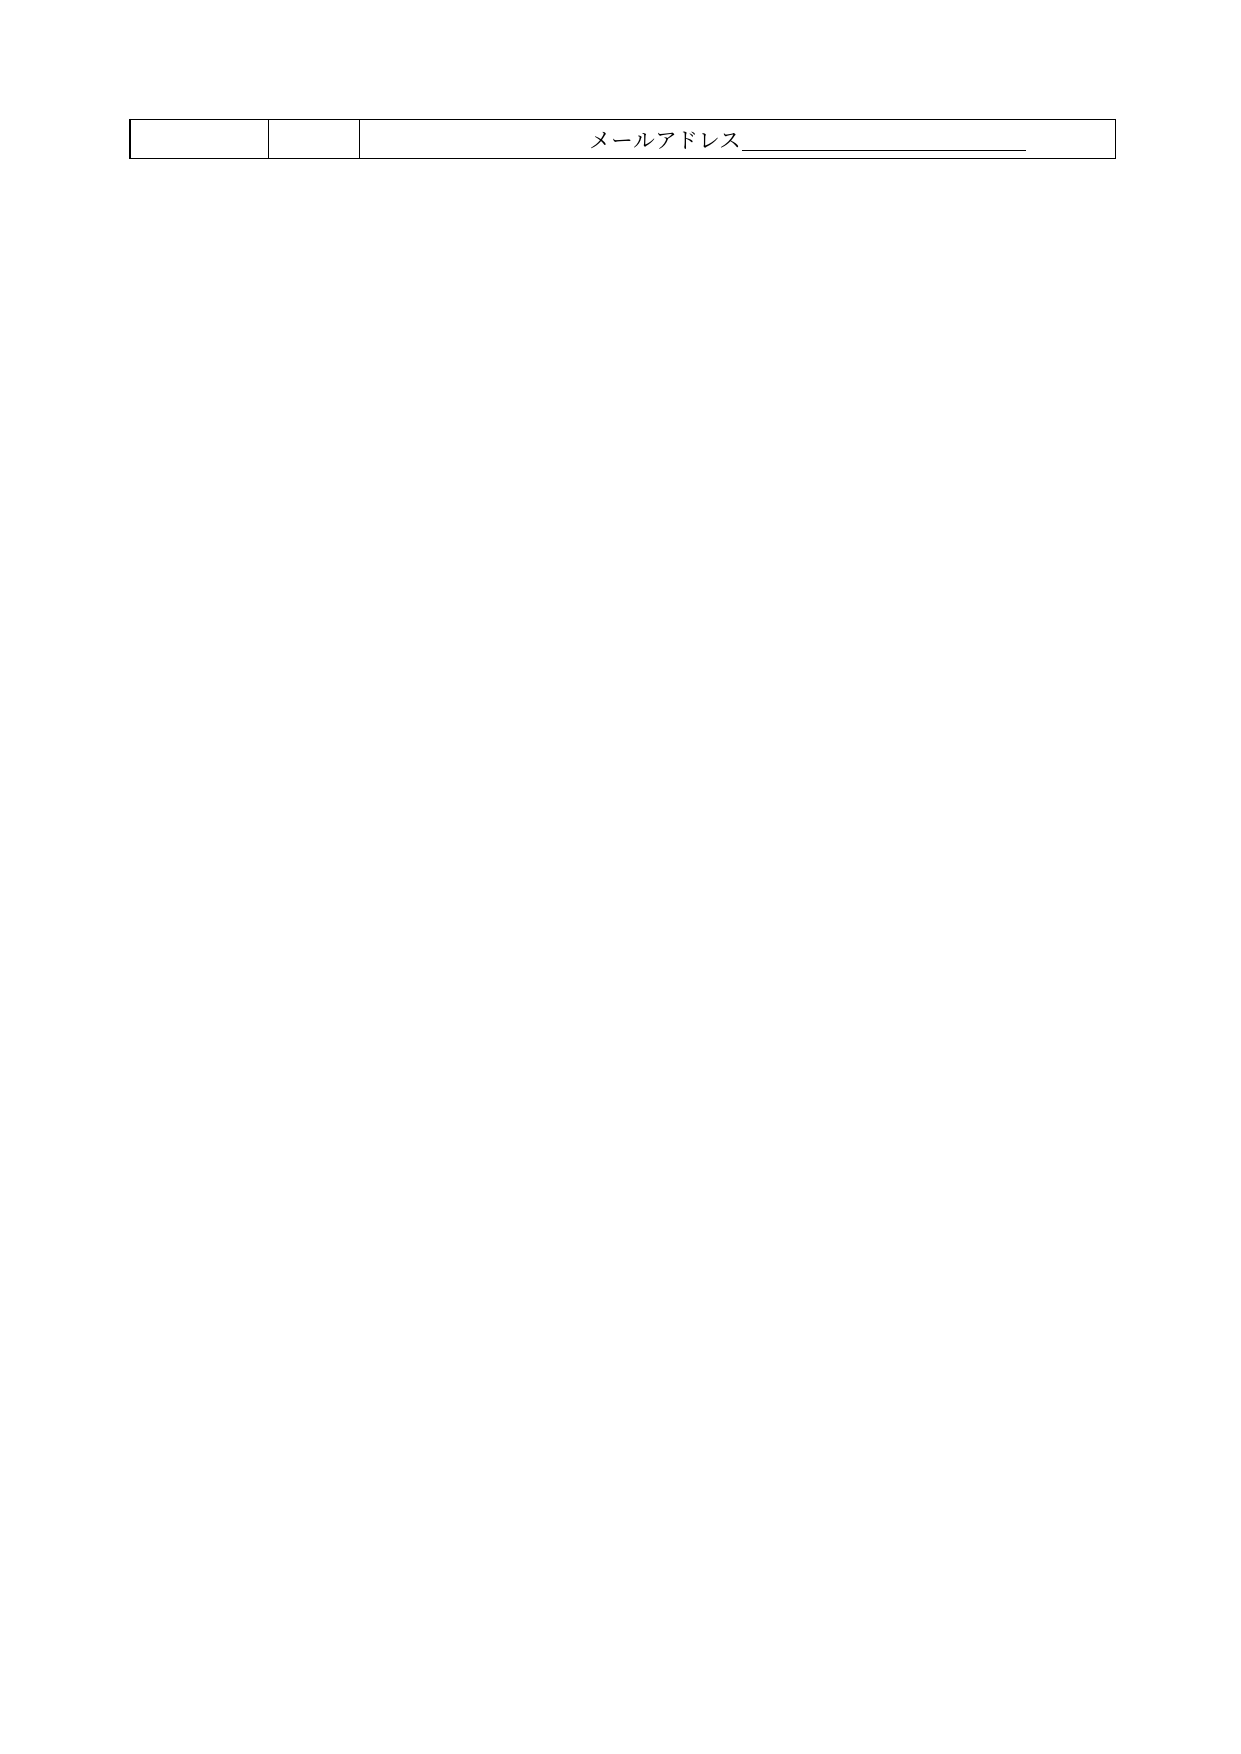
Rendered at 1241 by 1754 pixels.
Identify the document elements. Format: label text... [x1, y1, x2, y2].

table_cell 変更の 有無 [269, 120, 359, 158]
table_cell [360, 120, 1115, 158]
table_cell ３年後の 管理体制 [131, 120, 268, 158]
